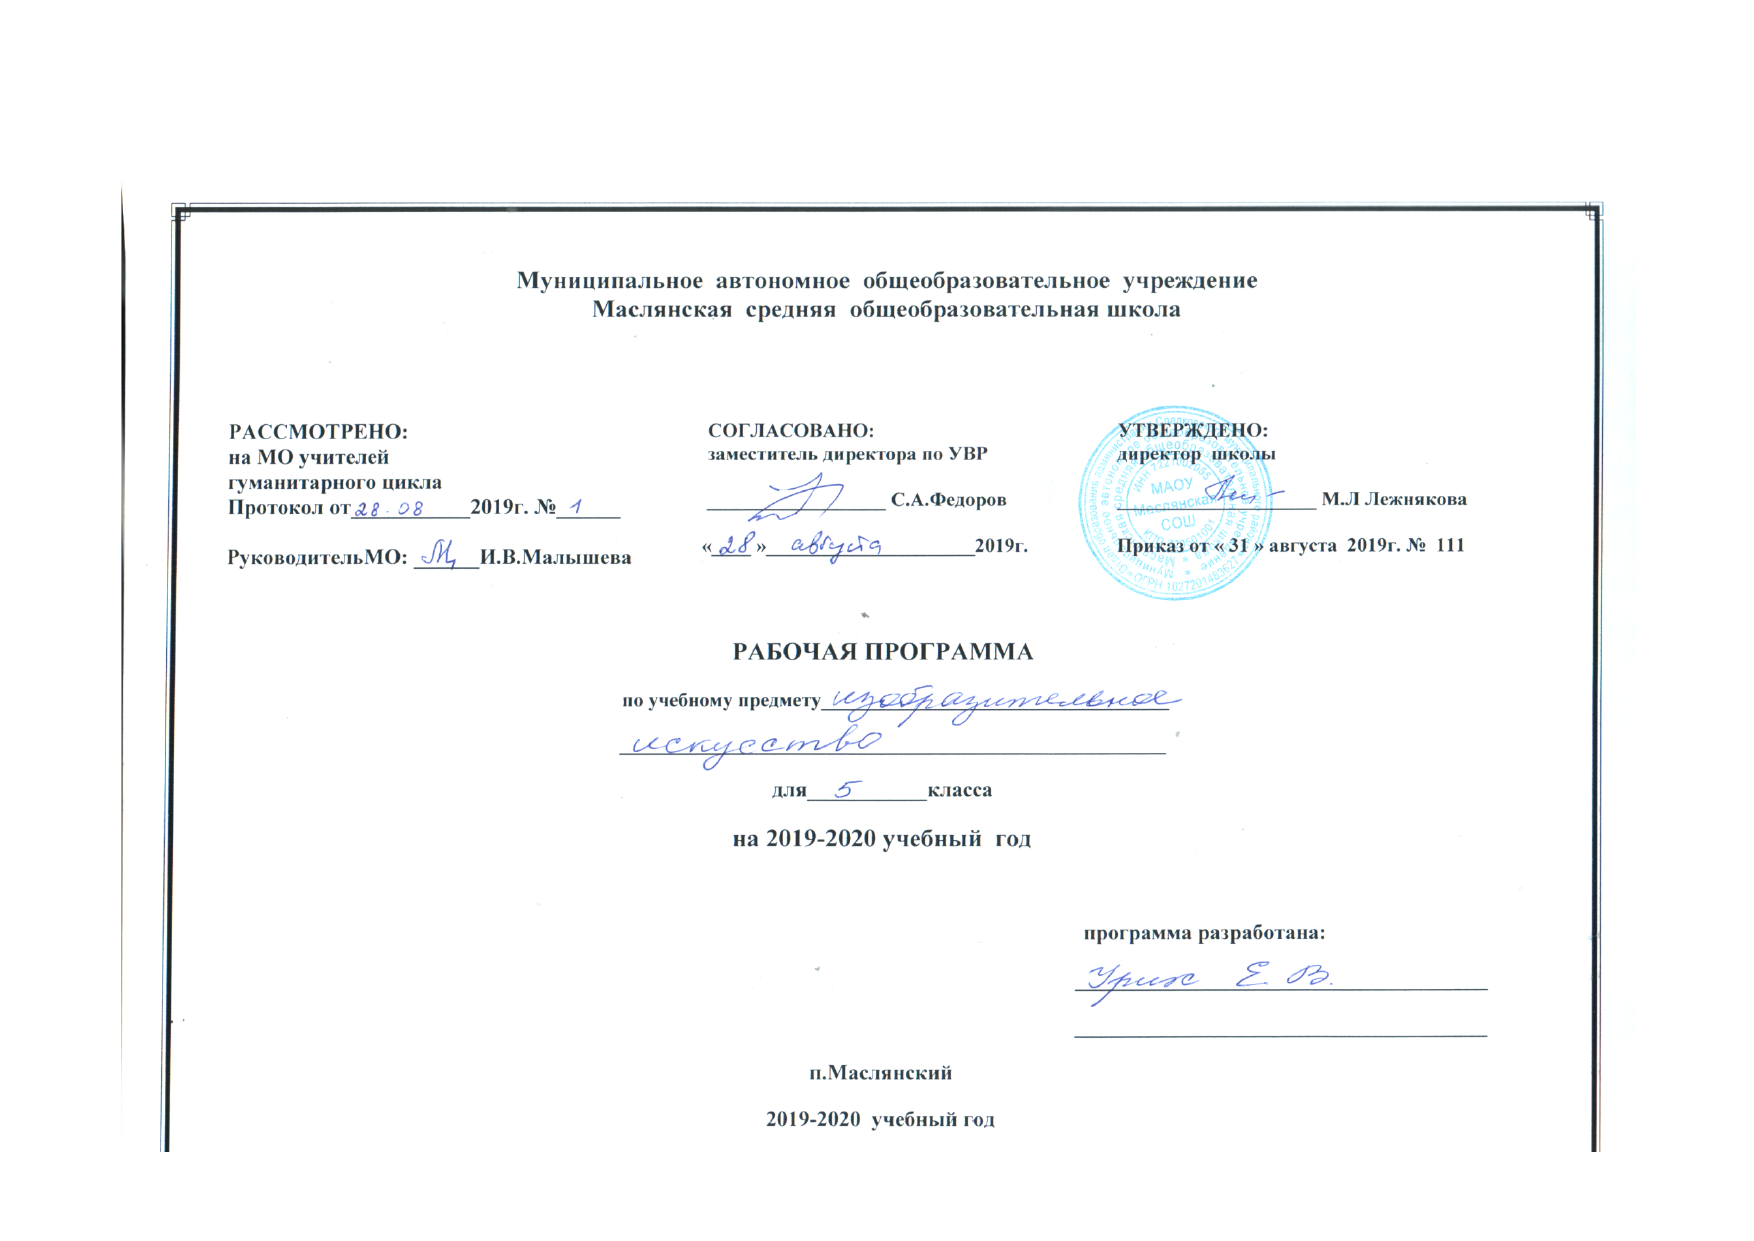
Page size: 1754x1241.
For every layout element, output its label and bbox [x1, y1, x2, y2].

picture [118, 177, 1636, 1152]
